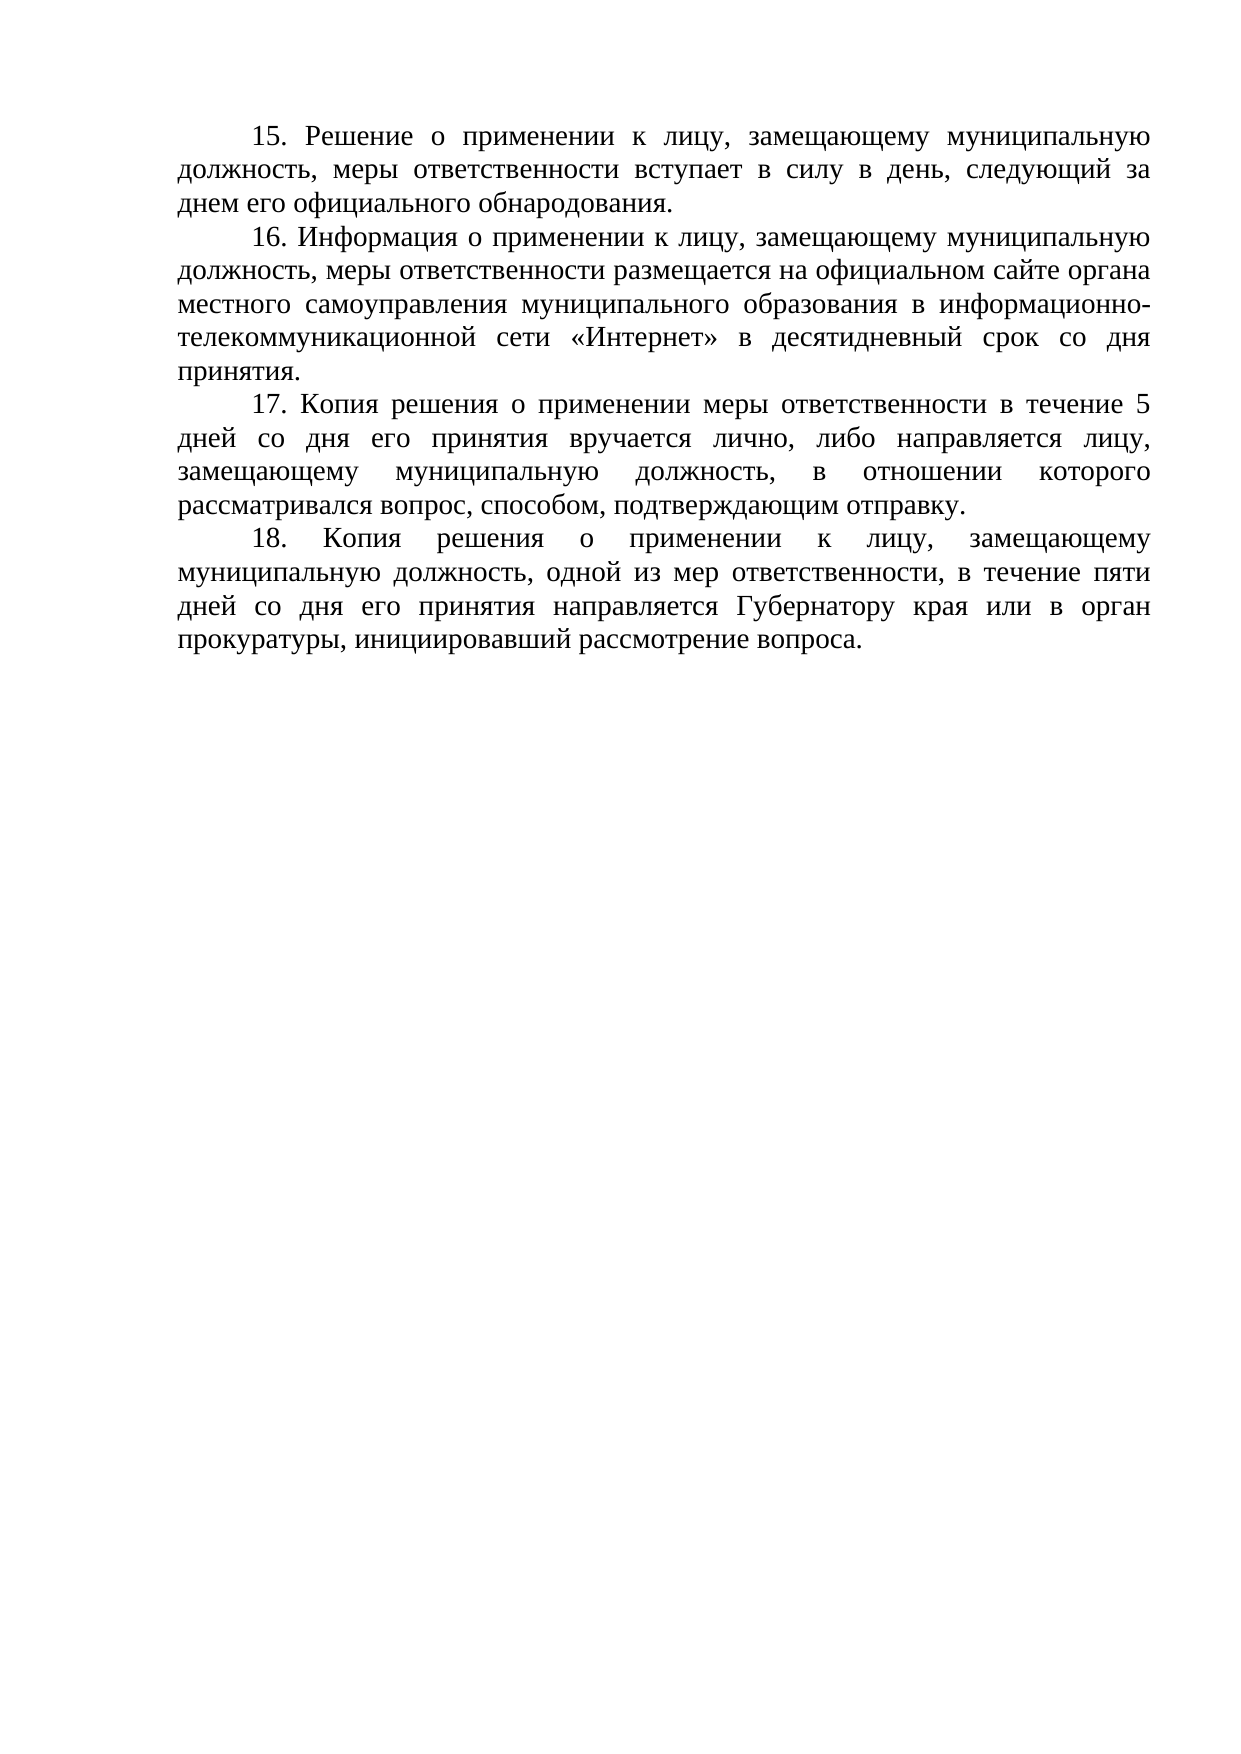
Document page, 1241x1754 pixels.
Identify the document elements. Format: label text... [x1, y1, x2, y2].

text 18. Копия решения о применении к лицу, замещающему муниципальную должность, одной из мер ответственности, в течение пяти дней со дня его принятия направляется Губернатору края или в орган прокуратуры, инициировавший рассмотрение вопроса. [177, 521, 1152, 655]
text 17. Копия решения о применении меры ответственности в течение 5 дней со дня его принятия вручается лично, либо направляется лицу, замещающему муниципальную должность, в отношении которого рассматривался вопрос, способом, подтверждающим отправку. [177, 386, 1152, 521]
text 15. Решение о применении к лицу, замещающему муниципальную должность, меры ответственности вступает в силу в день, следующий за днем его официального обнародования. [177, 118, 1152, 219]
text 16. Информация о применении к лицу, замещающему муниципальную должность, меры ответственности размещается на официальном сайте органа местного самоуправления муниципального образования в информационно-телекоммуникационной сети «Интернет» в десятидневный срок со дня принятия. [177, 219, 1152, 386]
